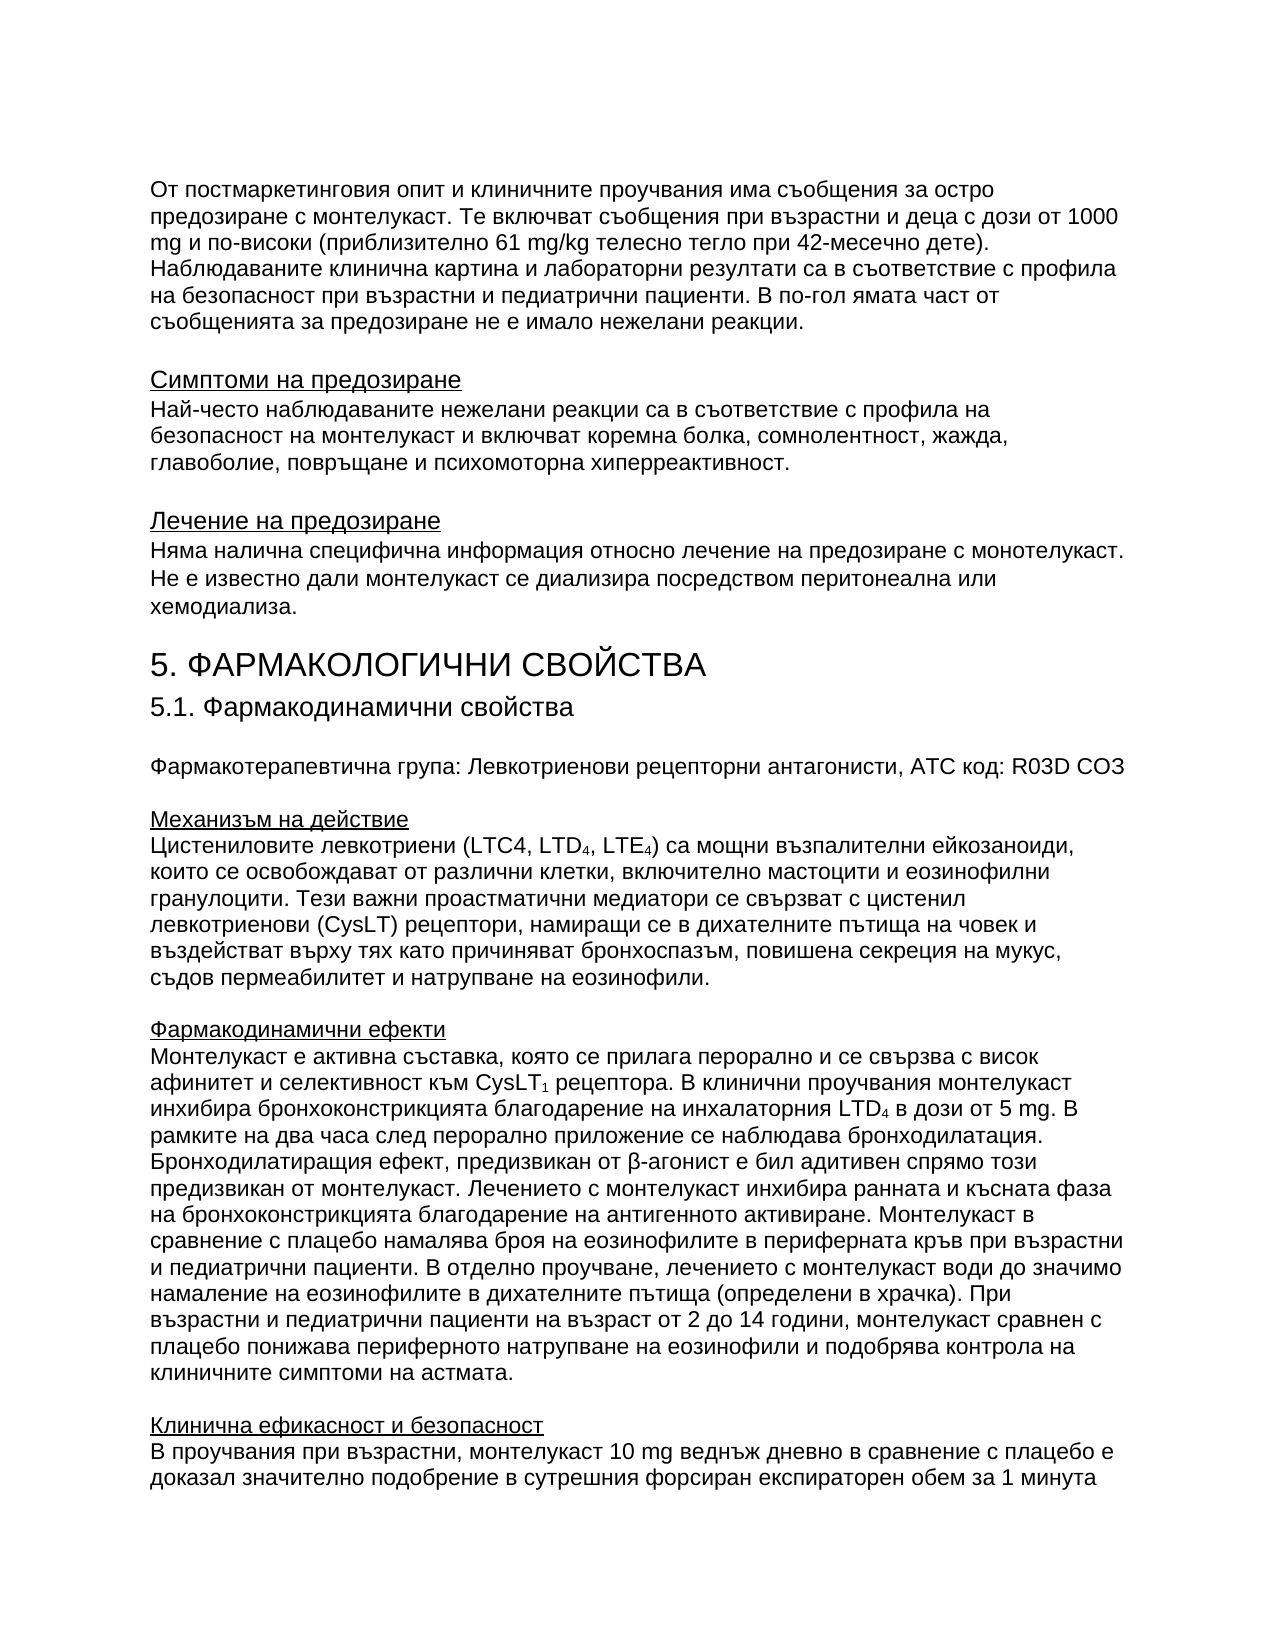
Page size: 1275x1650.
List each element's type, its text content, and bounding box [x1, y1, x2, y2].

subtitle Симптоми на предозиране [150, 365, 1125, 394]
text Фармакодинамични ефекти [150, 1016, 1125, 1043]
text От постмаркетинговия опит и клиничните проучвания има съобщения за остро предозиране с монтелукаст. Те включват съобщения при възрастни и деца с дози от 1000 mg и по-високи (приблизително 61 mg/kg телесно тегло при 42-месечно дете). Наблюдаваните клинична картина и лабораторни резултати са в съответствие с профила на безопасност при възрастни и педиатрични пациенти. В по-гол ямата част от съобщенията за предозиране не е имало нежелани реакции. [150, 176, 1125, 334]
text Цистениловите левкотриени (LTC4, LTD4, LTE4) са мощни възпалителни ейкозаноиди, които се освобождават от различни клетки, включително мастоцити и еозинофилни гранулоцити. Тези важни проастматични медиатори се свързват с цистенил левкотриенови (CysLT) рецептори, намиращи се в дихателните пътища на човек и въздействат върху тях като причиняват бронхоспазъм, повишена секреция на мукус, съдов пермеабилитет и натрупване на еозинофили. [150, 832, 1125, 990]
subtitle 5. ФАРМАКОЛОГИЧНИ СВОЙСТВА [150, 646, 1125, 684]
text Клинична ефикасност и безопасност [150, 1412, 1125, 1438]
text Най-често наблюдаваните нежелани реакции са в съответствие с профила на безопасност на монтелукаст и включват коремна болка, сомнолентност, жажда, главоболие, повръщане и психомоторна хиперреактивност. [150, 396, 1125, 475]
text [150, 1438, 1125, 1491]
text Механизъм на действие [150, 806, 1125, 832]
text Монтелукаст е активна съставка, която се прилага перорално и се свързва с висок афинитет и селективност към CysLT1 рецептора. В клинични проучвания монтелукаст инхибира бронхоконстрикцията благодарение на инхалаторния LTD4 в дози от 5 mg. В рамките на два часа след перорално приложение се наблюдава бронходилатация. Бронходилатиращия ефект, предизвикан от β-агонист е бил адитивен спрямо този предизвикан от монтелукаст. Лечението с монтелукаст инхибира ранната и късната фаза на бронхоконстрикцията благодарение на антигенното активиране. Монтелукаст в сравнение с плацебо намалява броя на еозинофилите в периферната кръв при възрастни и педиатрични пациенти. В отделно проучване, лечението с монтелукаст води до значимо намаление на еозинофилите в дихателните пътища (определени в храчка). При възрастни и педиатрични пациенти на възраст от 2 до 14 години, монтелукаст сравнен с плацебо понижава периферното натрупване на еозинофили и подобрява контрола на клиничните симптоми на астмата. [150, 1043, 1125, 1385]
text Фармакотерапевтична група: Левкотриенови рецепторни антагонисти, АТС код: R03D СОЗ [150, 753, 1125, 779]
subtitle Лечение на предозиране [150, 506, 1125, 534]
subtitle 5.1. Фармакодинамични свойства [150, 691, 1125, 722]
text Няма налична специфична информация относно лечение на предозиране с монотелукаст. Не е известно дали монтелукаст се диализира посредством перитонеална или хемодиализа. [150, 537, 1125, 619]
